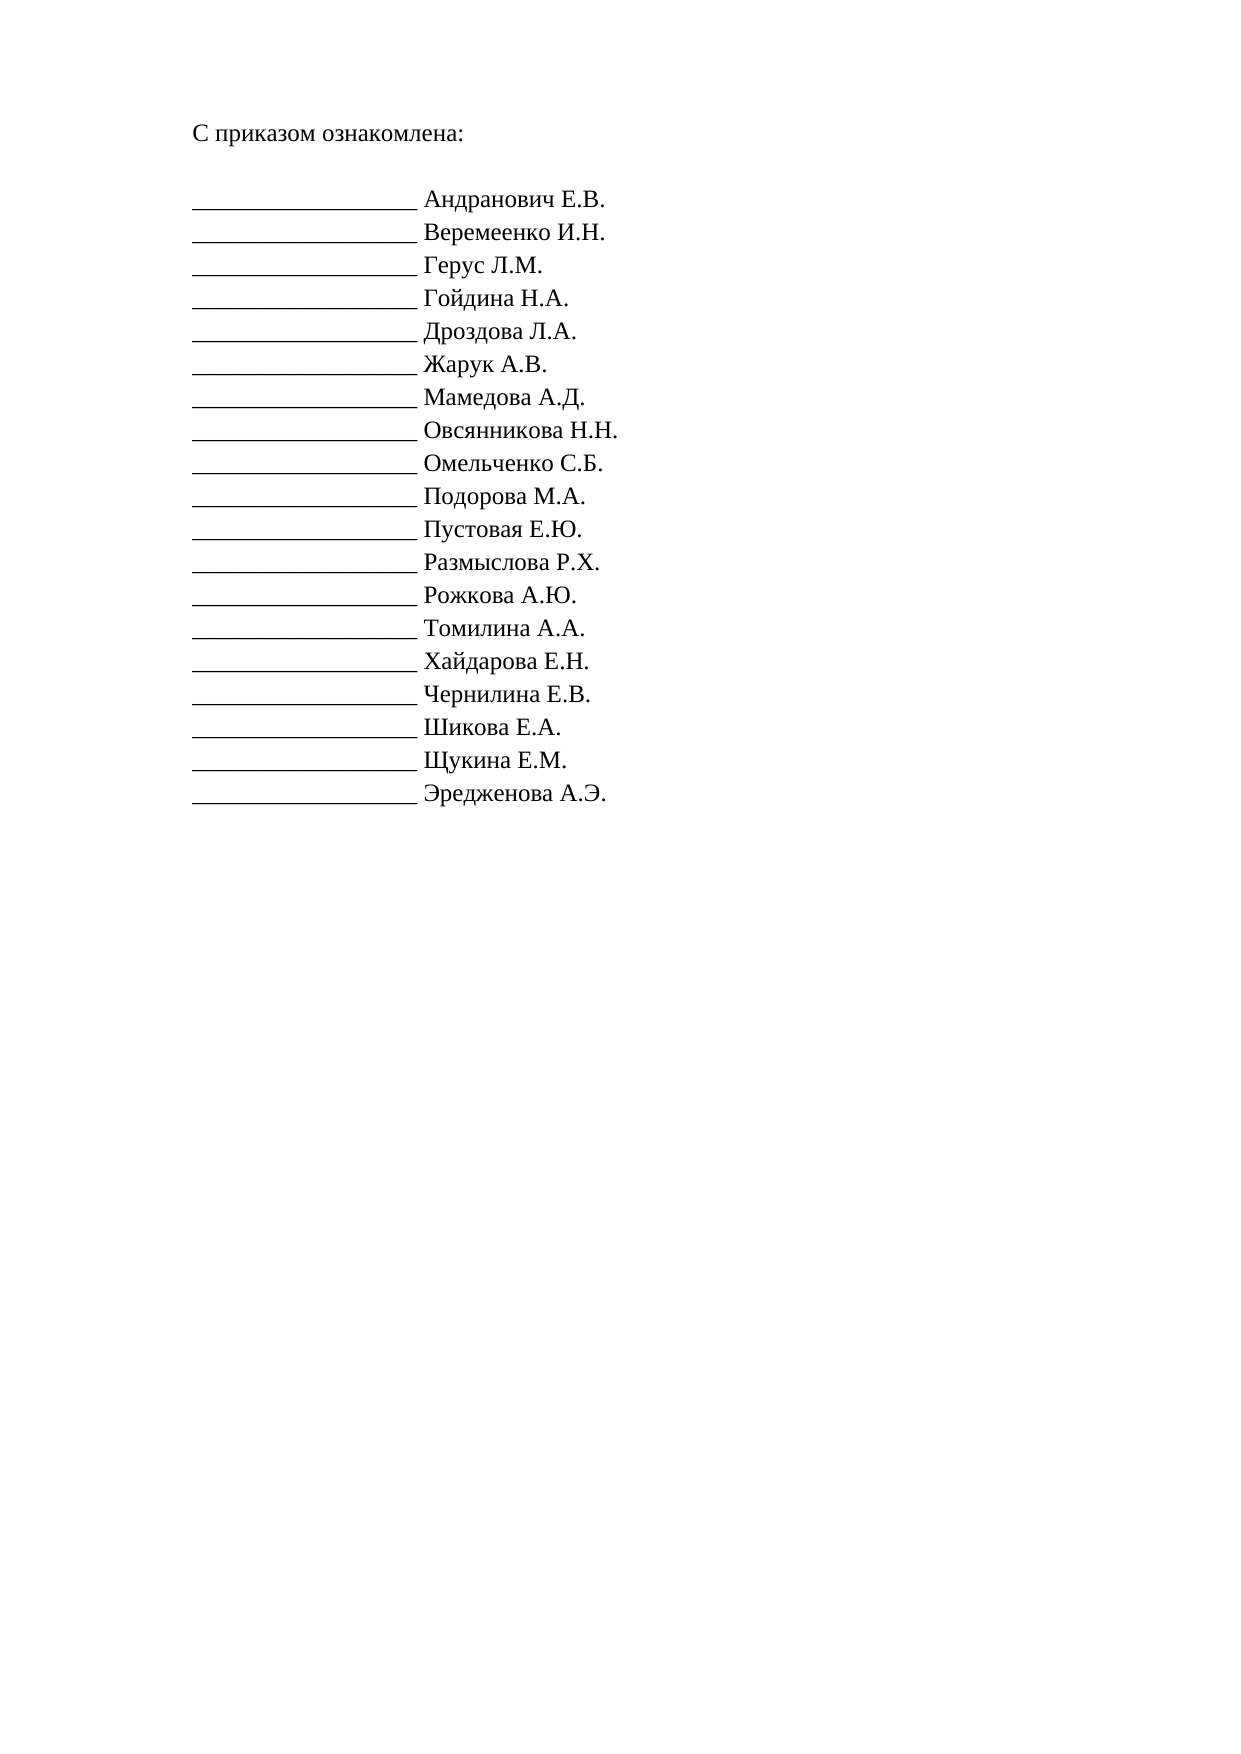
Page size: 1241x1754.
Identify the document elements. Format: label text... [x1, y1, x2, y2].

text __________________ Щукина Е.М. [118, 746, 1181, 774]
text __________________ Хайдарова Е.Н. [118, 646, 1181, 675]
text __________________ Рожкова А.Ю. [118, 580, 1181, 609]
text __________________ Подорова М.А. [118, 481, 1181, 510]
text __________________ Веремеенко И.Н. [118, 217, 1181, 246]
text __________________ Размыслова Р.Х. [118, 547, 1181, 576]
text __________________ Омельченко С.Б. [118, 448, 1181, 477]
text __________________ Мамедова А.Д. [118, 382, 1181, 411]
text __________________ Андранович Е.В. [118, 184, 1181, 213]
text __________________ Пустовая Е.Ю. [118, 514, 1181, 543]
text __________________ Чернилина Е.В. [118, 679, 1181, 708]
text __________________ Шикова Е.А. [118, 712, 1181, 741]
text __________________ Гойдина Н.А. [118, 283, 1181, 312]
text __________________ Томилина А.А. [118, 613, 1181, 642]
text __________________ Герус Л.М. [118, 250, 1181, 279]
text __________________ Эредженова А.Э. [118, 778, 1181, 807]
text С приказом ознакомлена: [118, 118, 1181, 147]
text __________________ Овсянникова Н.Н. [118, 415, 1181, 444]
text __________________ Дроздова Л.А. [118, 316, 1181, 345]
text __________________ Жарук А.В. [118, 349, 1181, 378]
